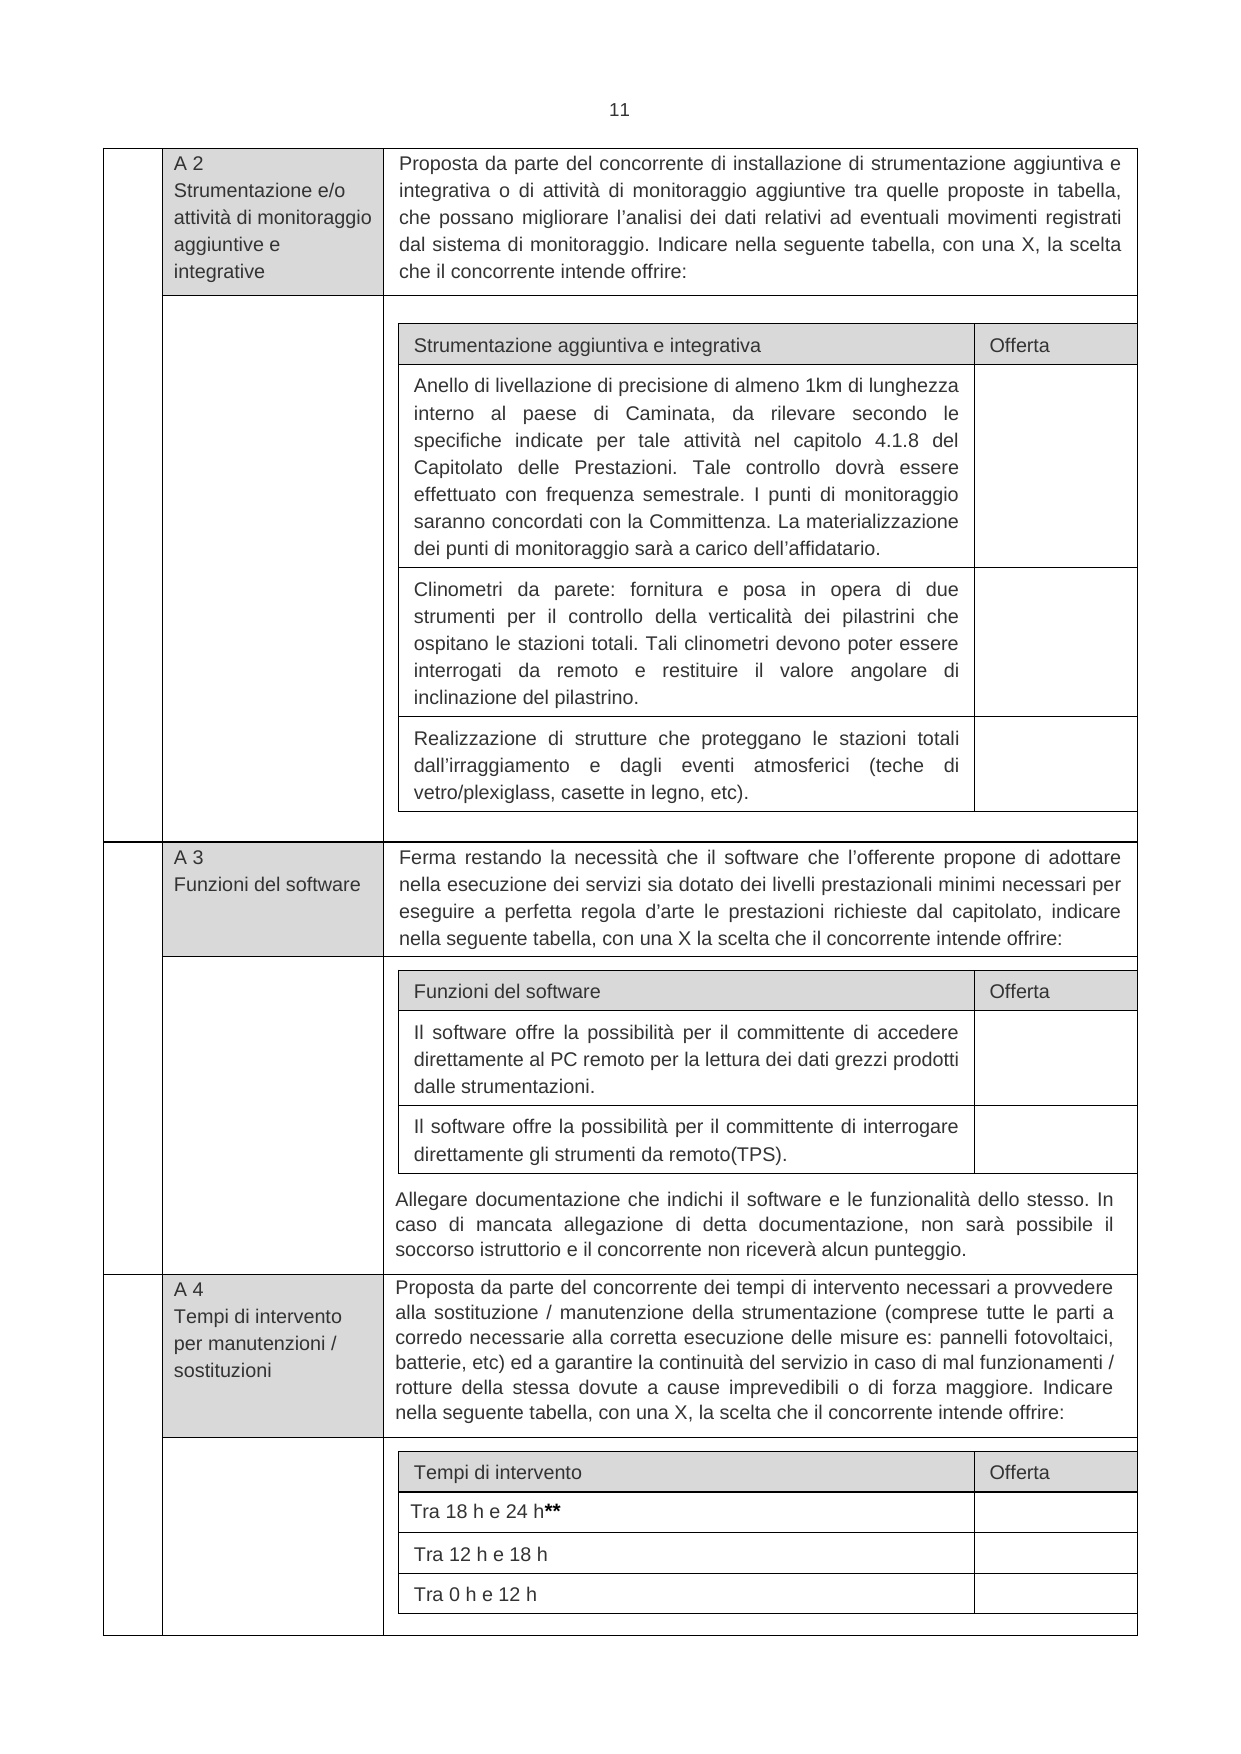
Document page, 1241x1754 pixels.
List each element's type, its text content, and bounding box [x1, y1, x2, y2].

table_cell Proposta da parte del concorrente dei tempi di intervento necessari a provvedere alla sostituzione / manutenzione della strumentazione (comprese tutte le parti a corredo necessarie alla corretta esecuzione delle misure es: pannelli fotovoltaici, batterie, etc) ed a garantire la continuità del servizio in caso di mal funzionamenti / rotture della stessa dovute a cause imprevedibili o di forza maggiore. Indicare nella seguente tabella, con una X, la scelta che il concorrente intende offrire: [384, 1275, 1137, 1437]
table_cell A 3 Funzioni del software [163, 843, 383, 956]
table_cell Ferma restando la necessità che il software che l’offerente propone di adottare nella esecuzione dei servizi sia dotato dei livelli prestazionali minimi necessari per eseguire a perfetta regola d’arte le prestazioni richieste dal capitolato, indicare nella seguente tabella, con una X la scelta che il concorrente intende offrire: [384, 843, 1137, 956]
table_cell [163, 1438, 383, 1635]
table_cell [104, 1275, 162, 1437]
table_cell [104, 843, 162, 956]
table_cell [163, 957, 383, 1274]
table_cell [104, 295, 162, 841]
table_cell Proposta da parte del concorrente di installazione di strumentazione aggiuntiva e integrativa o di attività di monitoraggio aggiuntive tra quelle proposte in tabella, che possano migliorare l’analisi dei dati relativi ad eventuali movimenti registrati dal sistema di monitoraggio. Indicare nella seguente tabella, con una X, la scelta che il concorrente intende offrire: [384, 149, 1137, 295]
table_cell [104, 149, 162, 295]
table_cell A 4 Tempi di intervento per manutenzioni / sostituzioni [163, 1275, 383, 1437]
table_cell A 2 Strumentazione e/o attività di monitoraggio aggiuntive e integrative [163, 149, 383, 295]
table_cell [384, 296, 1137, 841]
table_cell [163, 296, 383, 841]
table_cell Allegare documentazione che indichi il software e le funzionalità dello stesso. In caso di mancata allegazione di detta documentazione, non sarà possibile il soccorso istruttorio e il concorrente non riceverà alcun punteggio. [384, 957, 1137, 1274]
table_cell [104, 956, 162, 1274]
table_cell [104, 1437, 162, 1635]
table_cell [384, 1438, 1137, 1635]
